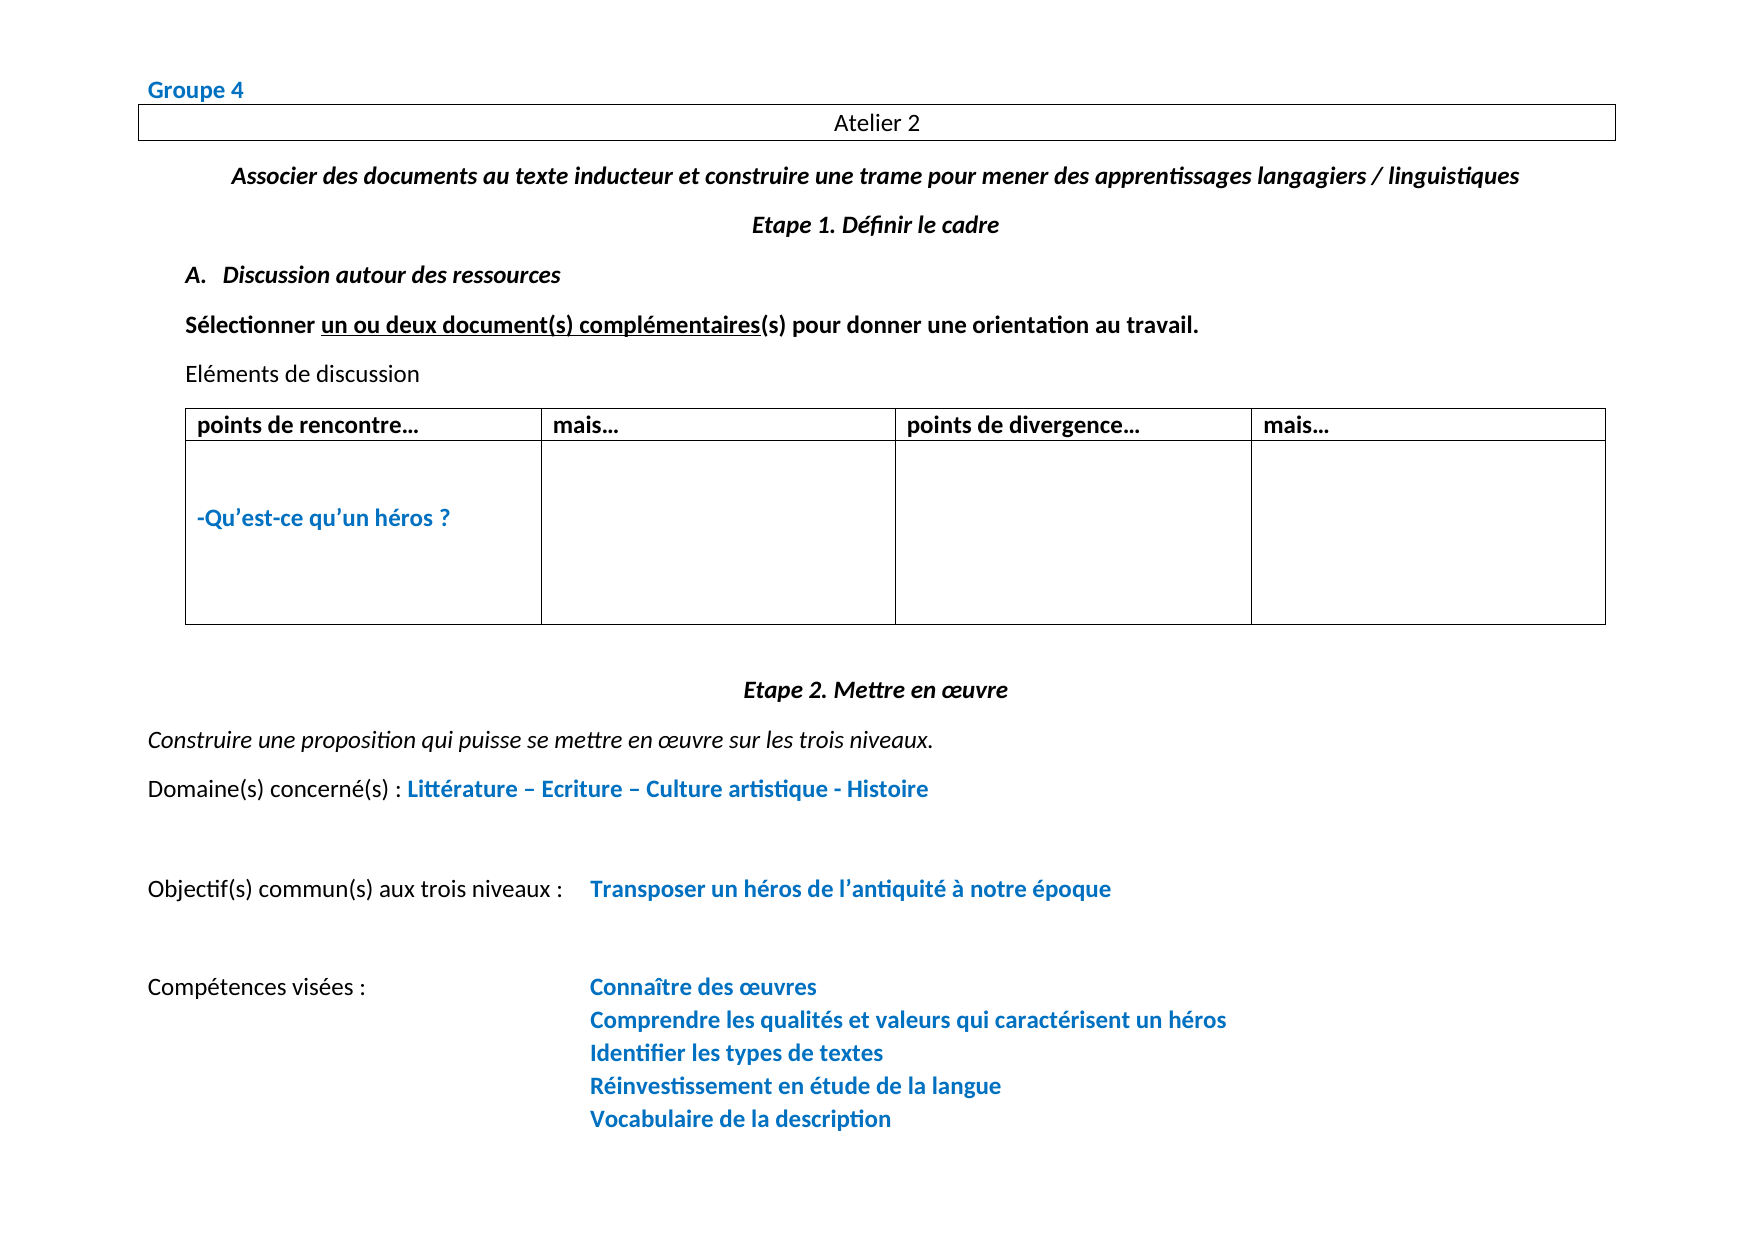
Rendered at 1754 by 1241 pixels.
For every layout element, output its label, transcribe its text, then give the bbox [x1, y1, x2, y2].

text Réinvestissement en étude de la langue [148, 1070, 1606, 1101]
text Comprendre les qualités et valeurs qui caractérisent un héros [148, 1004, 1606, 1035]
text Associer des documents au texte inducteur et construire une trame pour mener des apprentissages langagiers / linguistiques [148, 160, 1606, 191]
table_header mais… [1252, 409, 1605, 439]
table_header mais… [542, 409, 895, 439]
list Discussion autour des ressources [185, 259, 1606, 290]
text Etape 2. Mettre en œuvre [148, 674, 1606, 705]
table_cell [896, 441, 1251, 624]
text Etape 1. Définir le cadre [148, 210, 1606, 240]
text Identifier les types de textes [148, 1037, 1606, 1068]
table_cell [1252, 441, 1605, 624]
table_cell -Qu’est-ce qu’un héros ? [186, 441, 541, 624]
text Domaine(s) concerné(s) : Littérature – Ecriture – Culture artistique - Histoire [148, 773, 1606, 804]
text Construire une proposition qui puisse se mettre en œuvre sur les trois niveaux. [148, 724, 1606, 754]
text Vocabulaire de la description [148, 1103, 1606, 1134]
text Eléments de discussion [185, 358, 1606, 389]
text Objectif(s) commun(s) aux trois niveaux : Transposer un héros de l’antiquité à notre époque [148, 873, 1606, 903]
text Sélectionner un ou deux document(s) complémentaires(s) pour donner une orientation au travail. [185, 309, 1606, 339]
text Compétences visées : Connaître des œuvres [148, 971, 1606, 1002]
text Atelier 2 [139, 105, 1615, 140]
table_cell [542, 441, 895, 624]
table_header points de divergence… [896, 409, 1251, 439]
table_header points de rencontre… [186, 409, 541, 439]
